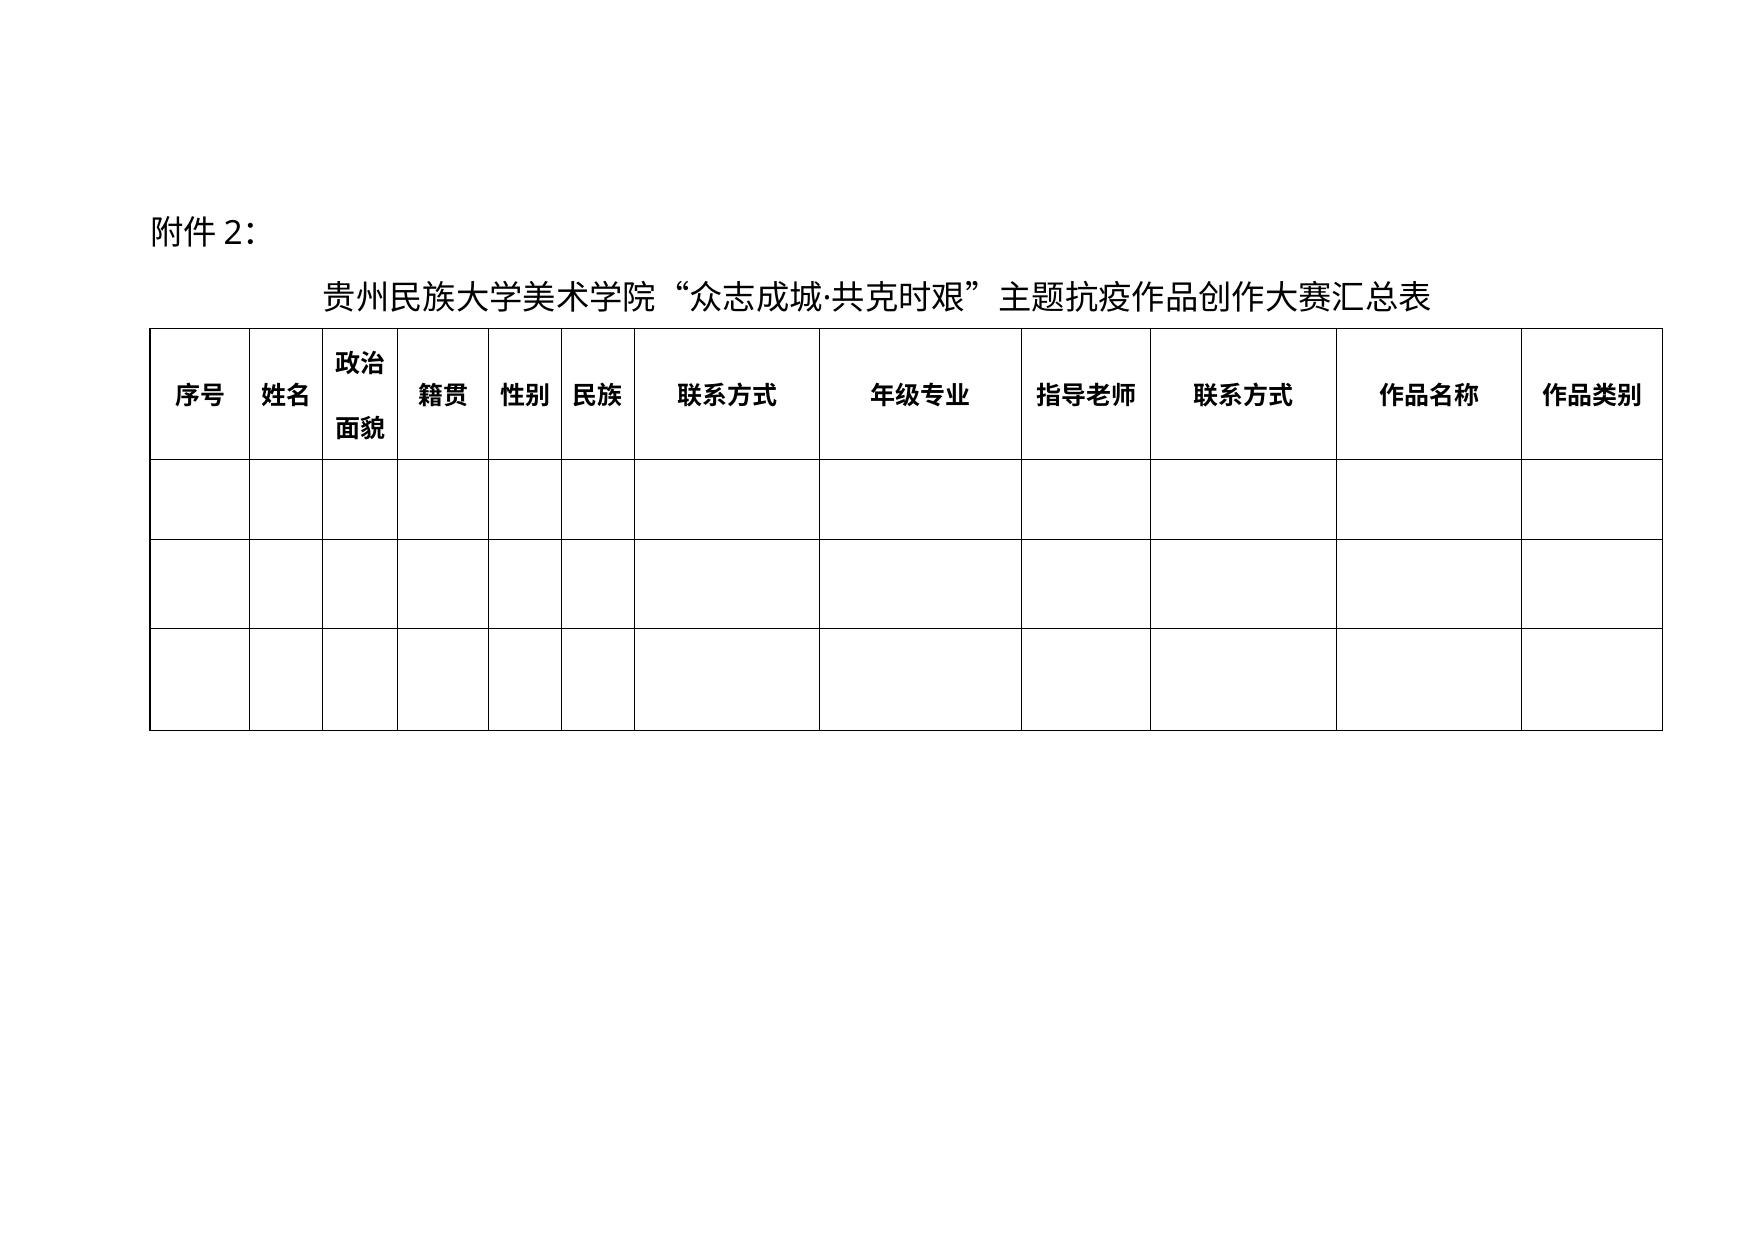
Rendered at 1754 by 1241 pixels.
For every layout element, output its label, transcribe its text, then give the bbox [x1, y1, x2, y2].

table_header 作品名称 [1337, 329, 1521, 459]
table_header 性别 [489, 329, 561, 459]
table_header 籍贯 [398, 329, 488, 459]
table_cell [635, 460, 819, 539]
table_cell [151, 540, 249, 628]
table_cell [635, 540, 819, 628]
table_cell [562, 460, 634, 539]
table_cell [1151, 540, 1336, 628]
table_cell [489, 629, 561, 730]
table_cell [323, 540, 397, 628]
table_cell [250, 540, 322, 628]
table_header 政治面貌 [323, 329, 397, 459]
table_header 指导老师 [1022, 329, 1150, 459]
table_cell [398, 460, 488, 539]
table_cell [1022, 460, 1150, 539]
table_cell [1151, 629, 1336, 730]
table_cell [398, 629, 488, 730]
table_cell [323, 629, 397, 730]
table_header 姓名 [250, 329, 322, 459]
table_cell [489, 460, 561, 539]
table_cell [323, 460, 397, 539]
table_cell [1022, 629, 1150, 730]
table_cell [151, 460, 249, 539]
table_cell [635, 629, 819, 730]
table_cell [820, 460, 1021, 539]
table_header 联系方式 [1151, 329, 1336, 459]
table_header 作品类别 [1522, 329, 1662, 459]
table_cell [1522, 629, 1662, 730]
table_cell [1151, 460, 1336, 539]
table_cell [1337, 460, 1521, 539]
table_header 联系方式 [635, 329, 819, 459]
table_cell [1522, 460, 1662, 539]
table_cell [1337, 629, 1521, 730]
list 贵州民族大学美术学院“众志成城·共克时艰”主题抗疫作品创作大赛汇总表 [150, 263, 1604, 328]
table_cell [562, 540, 634, 628]
table_cell [151, 629, 249, 730]
table_cell [1022, 540, 1150, 628]
table_header 序号 [151, 329, 249, 459]
table_cell [820, 540, 1021, 628]
table_cell [562, 629, 634, 730]
text 附件2： [150, 198, 1604, 263]
table_cell [1337, 540, 1521, 628]
table_cell [820, 629, 1021, 730]
table_header 民族 [562, 329, 634, 459]
table_header 年级专业 [820, 329, 1021, 459]
table_cell [1522, 540, 1662, 628]
table_cell [250, 460, 322, 539]
table_cell [398, 540, 488, 628]
table_cell [250, 629, 322, 730]
table_cell [489, 540, 561, 628]
